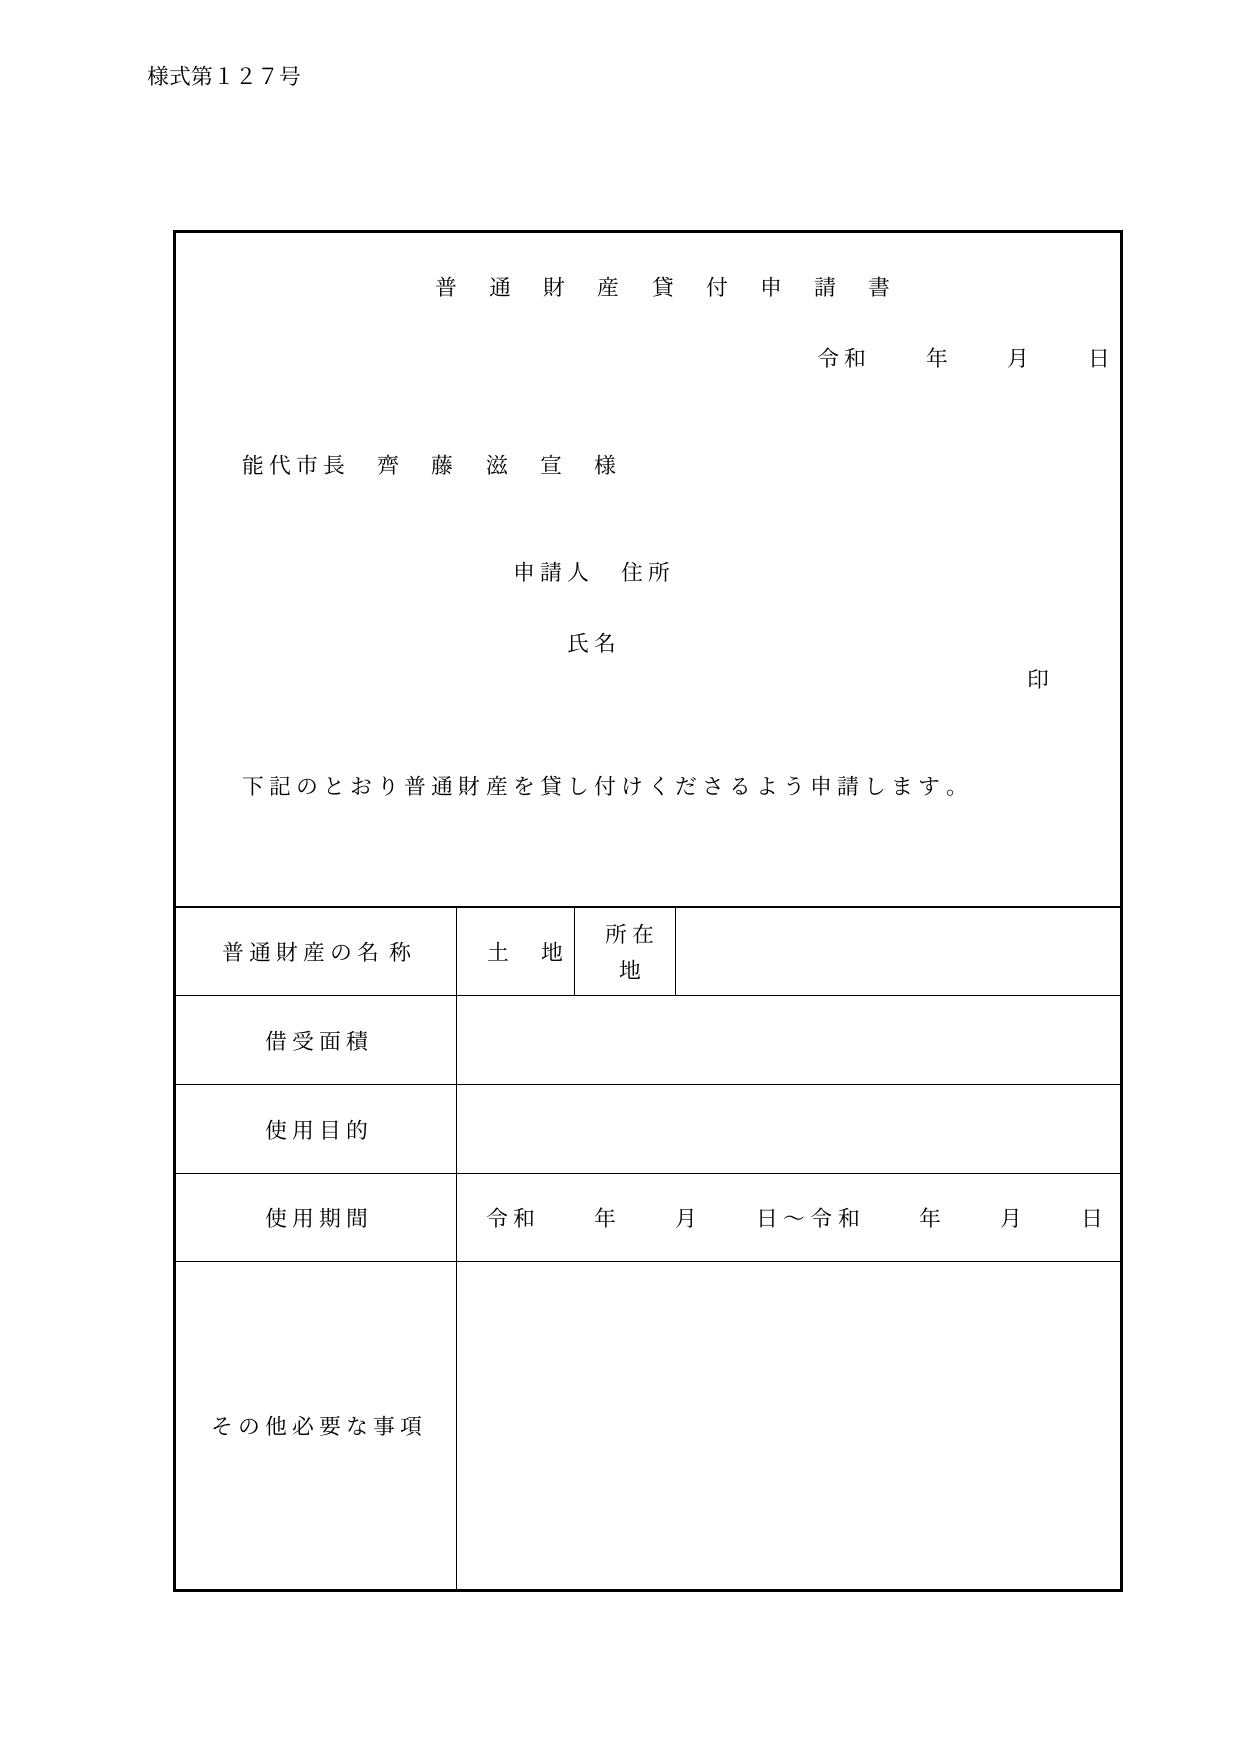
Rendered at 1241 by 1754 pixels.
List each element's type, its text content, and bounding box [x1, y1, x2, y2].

table_cell [457, 1085, 1120, 1172]
table_header 普 通 財 産 貸 付 申 請 書 令和 年 月 日 能代市長 齊 藤 滋 宣 様 申請人 住所 氏名 印 下記のとおり普通財産を貸し付けくださるよう申請します。 [176, 233, 1120, 906]
table_cell 所在地 [575, 908, 675, 995]
table_cell 令和 年 月 日～令和 年 月 日 [457, 1174, 1120, 1261]
table_cell 土 地 [457, 908, 574, 995]
table_cell [457, 996, 1120, 1084]
table_cell 普通財産の名称 [176, 908, 456, 995]
table_cell [457, 1262, 1120, 1588]
table_cell 使用期間 [176, 1174, 456, 1261]
table_cell その他必要な事項 [176, 1262, 456, 1588]
table_cell 使用目的 [176, 1085, 456, 1172]
table_cell [676, 908, 1120, 995]
table_cell 借受面積 [176, 996, 456, 1084]
